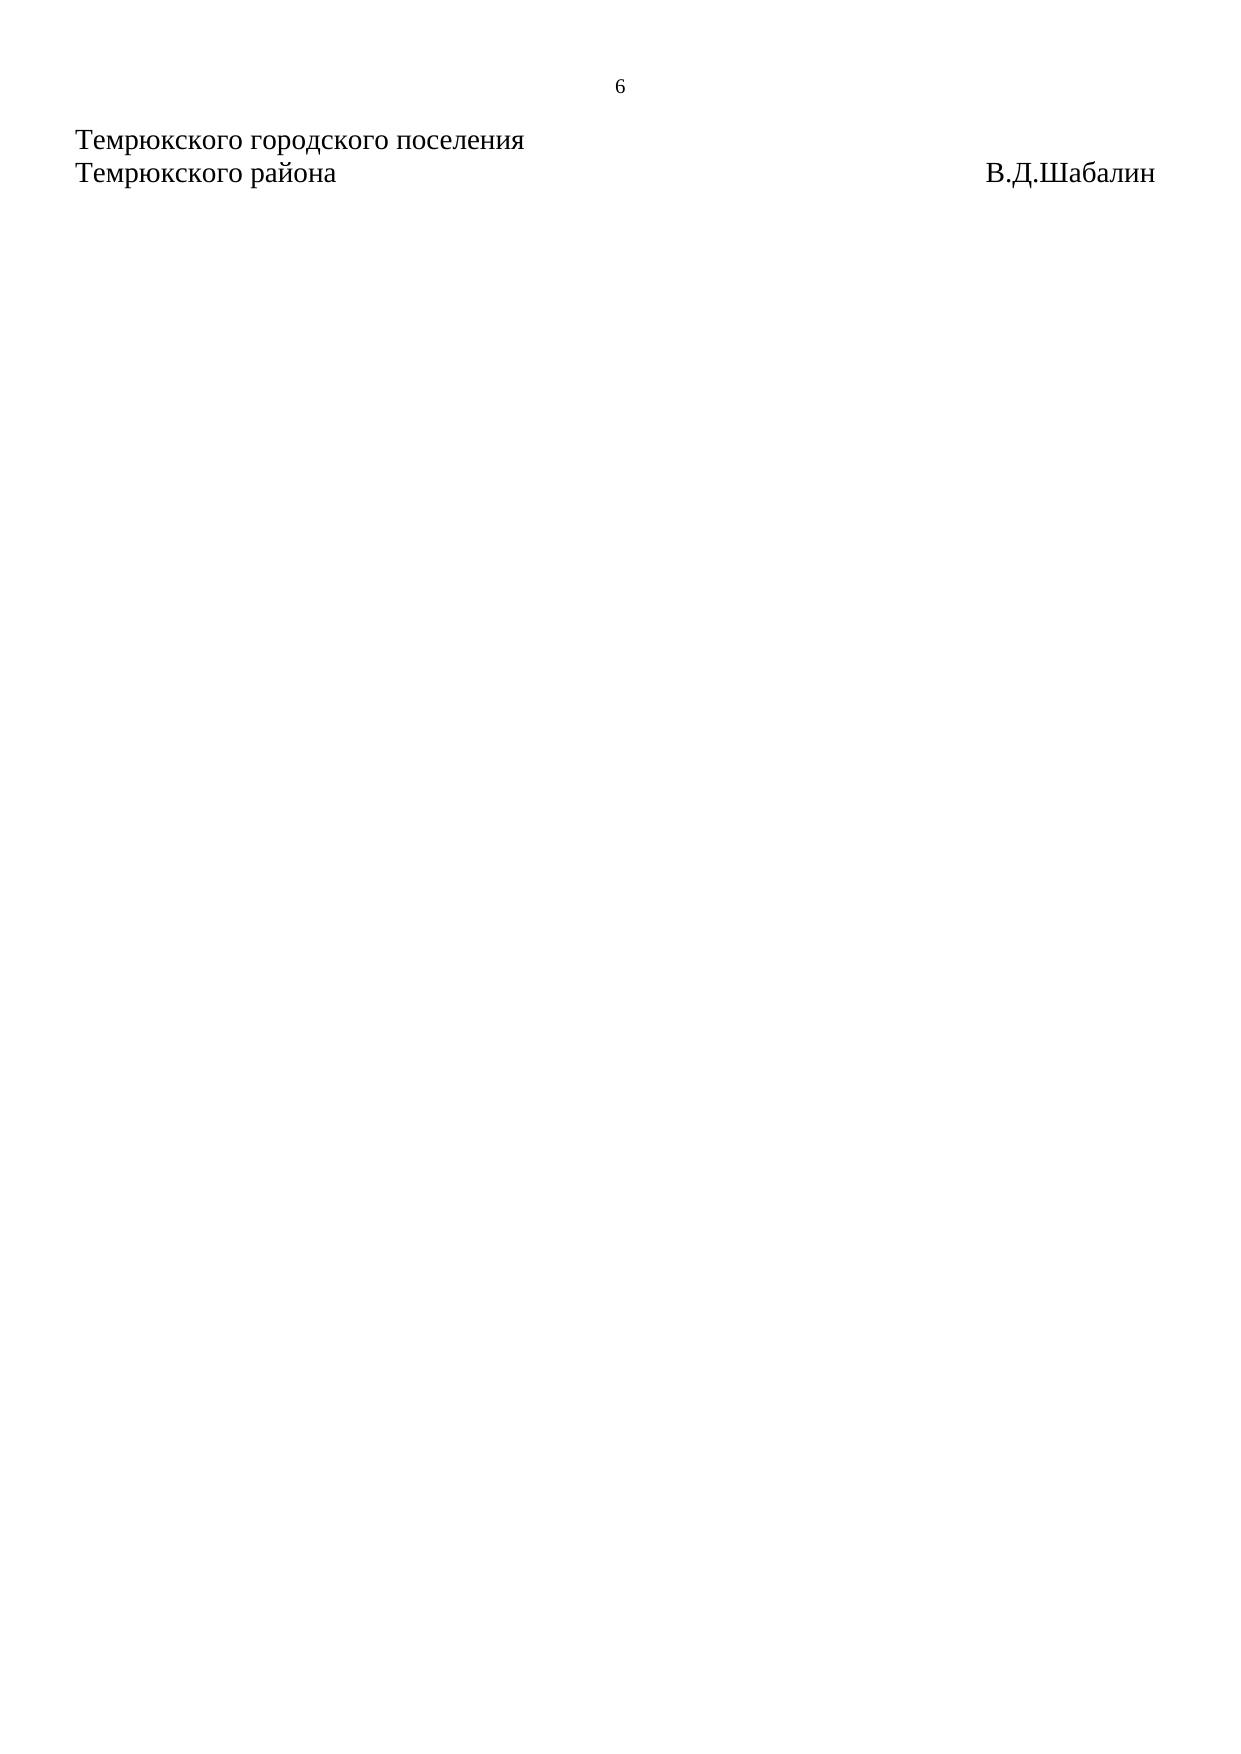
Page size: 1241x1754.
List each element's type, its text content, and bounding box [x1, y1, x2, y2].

text Темрюкского района В.Д.Шабалин [75, 156, 1165, 189]
text Темрюкского городского поселения [75, 122, 1165, 156]
